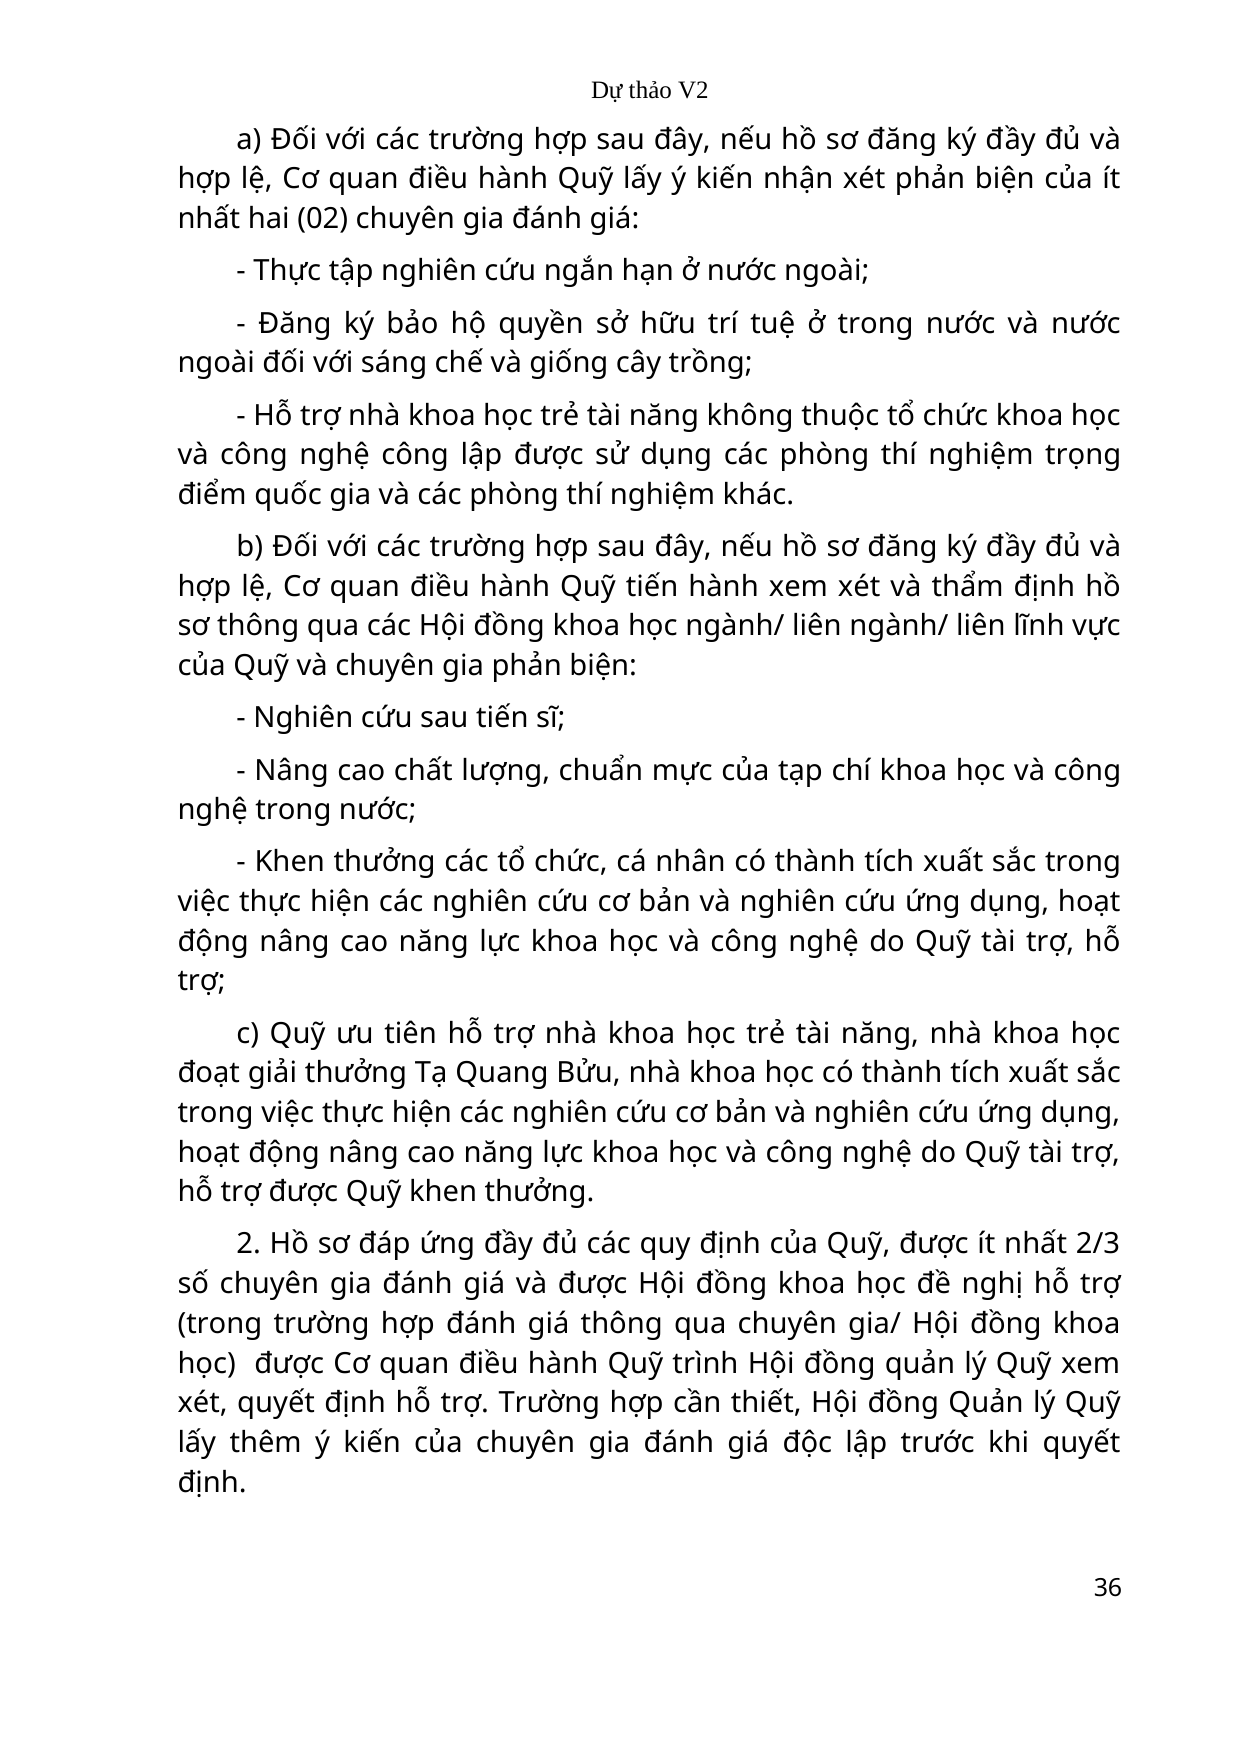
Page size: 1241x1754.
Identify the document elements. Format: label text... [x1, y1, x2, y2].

text a) Đối với các trường hợp sau đây, nếu hồ sơ đăng ký đầy đủ và hợp lệ, Cơ quan điều hành Quỹ lấy ý kiến nhận xét phản biện của ít nhất hai (02) chuyên gia đánh giá: [177, 118, 1122, 237]
text b) Đối với các trường hợp sau đây, nếu hồ sơ đăng ký đầy đủ và hợp lệ, Cơ quan điều hành Quỹ tiến hành xem xét và thẩm định hồ sơ thông qua các Hội đồng khoa học ngành/ liên ngành/ liên lĩnh vực của Quỹ và chuyên gia phản biện: [177, 525, 1122, 684]
text c) Quỹ ưu tiên hỗ trợ nhà khoa học trẻ tài năng, nhà khoa học đoạt giải thưởng Tạ Quang Bửu, nhà khoa học có thành tích xuất sắc trong việc thực hiện các nghiên cứu cơ bản và nghiên cứu ứng dụng, hoạt động nâng cao năng lực khoa học và công nghệ do Quỹ tài trợ, hỗ trợ được Quỹ khen thưởng. [177, 1012, 1122, 1210]
text - Khen thưởng các tổ chức, cá nhân có thành tích xuất sắc trong việc thực hiện các nghiên cứu cơ bản và nghiên cứu ứng dụng, hoạt động nâng cao năng lực khoa học và công nghệ do Quỹ tài trợ, hỗ trợ; [177, 841, 1122, 999]
text - Đăng ký bảo hộ quyền sở hữu trí tuệ ở trong nước và nước ngoài đối với sáng chế và giống cây trồng; [177, 302, 1122, 381]
text - Nâng cao chất lượng, chuẩn mực của tạp chí khoa học và công nghệ trong nước; [177, 749, 1122, 828]
text 2. Hồ sơ đáp ứng đầy đủ các quy định của Quỹ, được ít nhất 2/3 số chuyên gia đánh giá và được Hội đồng khoa học đề nghị hỗ trợ (trong trường hợp đánh giá thông qua chuyên gia/ Hội đồng khoa học) được Cơ quan điều hành Quỹ trình Hội đồng quản lý Quỹ xem xét, quyết định hỗ trợ. Trường hợp cần thiết, Hội đồng Quản lý Quỹ lấy thêm ý kiến của chuyên gia đánh giá độc lập trước khi quyết định. [177, 1223, 1122, 1501]
text - Hỗ trợ nhà khoa học trẻ tài năng không thuộc tổ chức khoa học và công nghệ công lập được sử dụng các phòng thí nghiệm trọng điểm quốc gia và các phòng thí nghiệm khác. [177, 394, 1122, 513]
text - Nghiên cứu sau tiến sĩ; [177, 697, 1122, 736]
text - Thực tập nghiên cứu ngắn hạn ở nước ngoài; [177, 250, 1122, 289]
